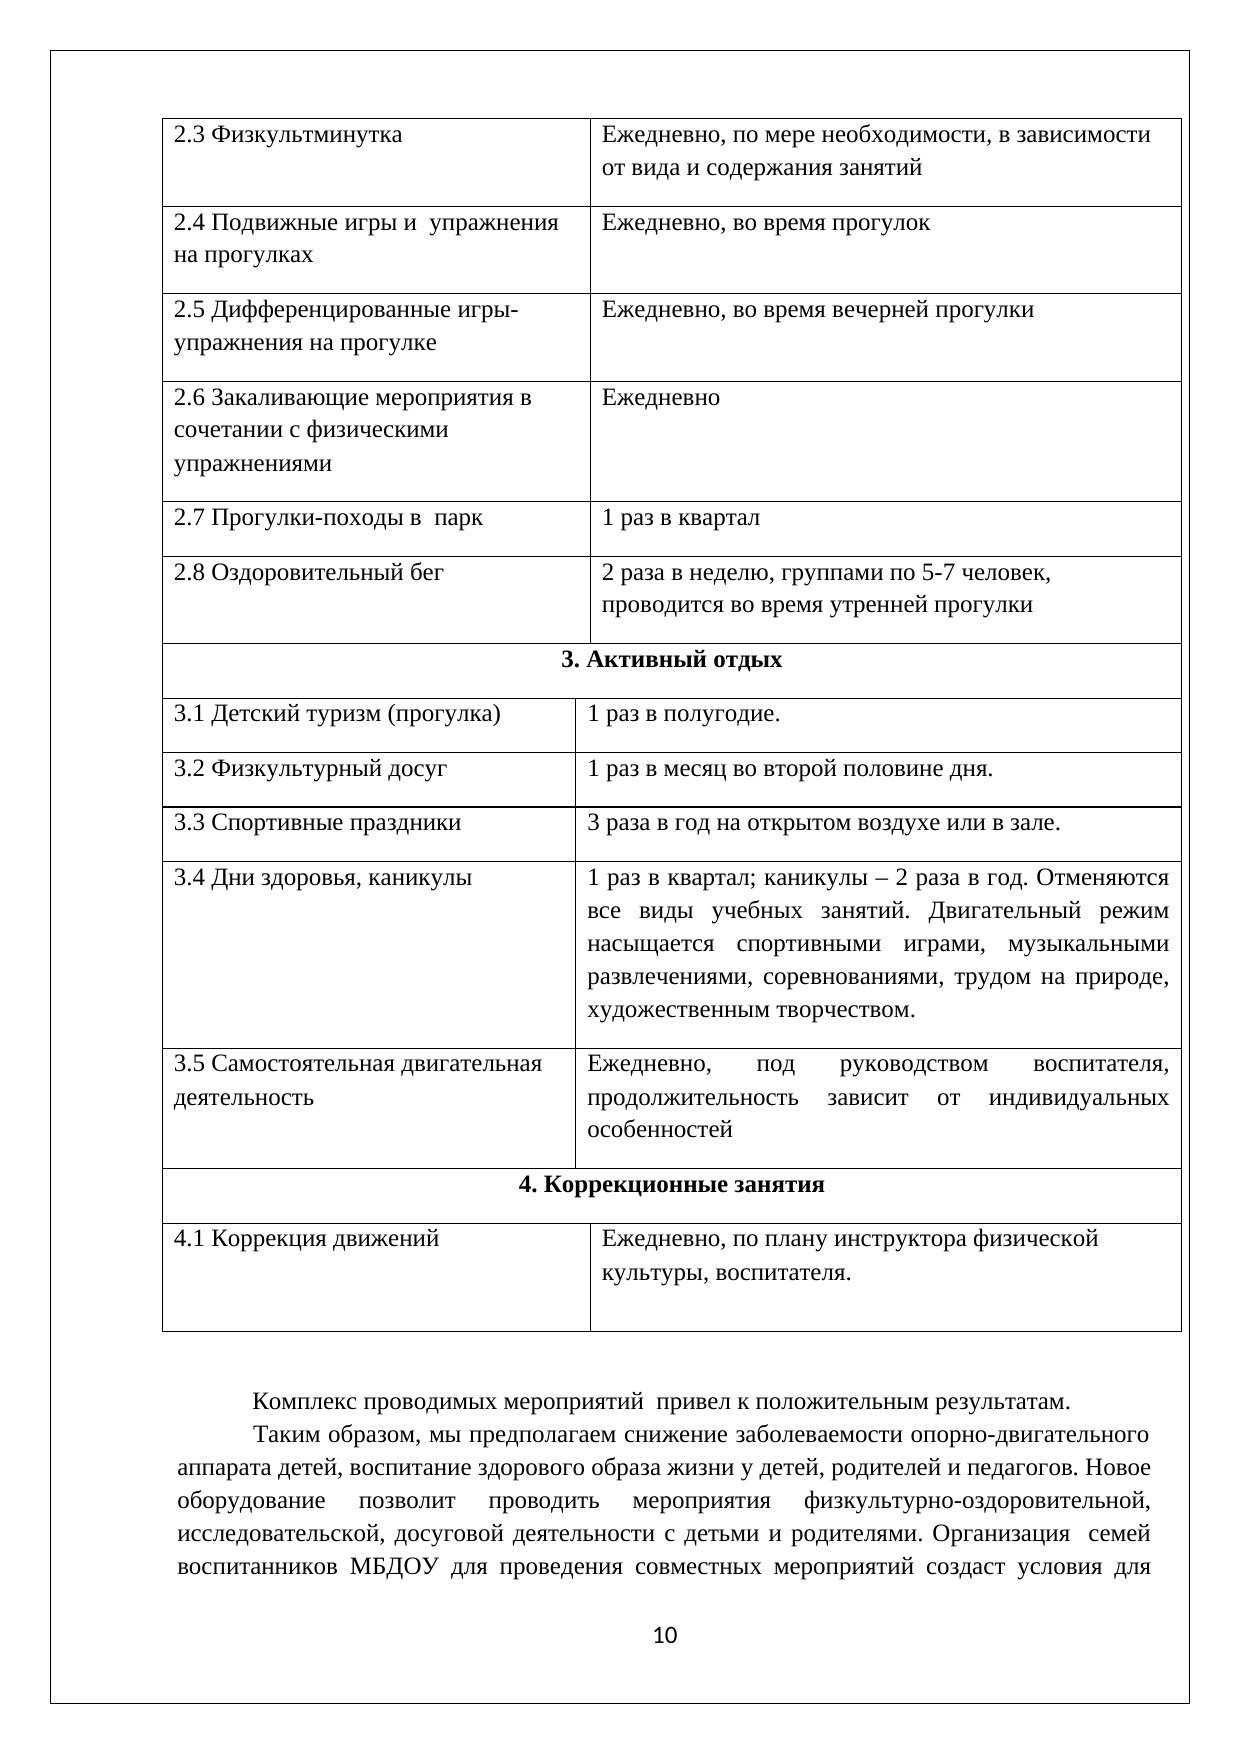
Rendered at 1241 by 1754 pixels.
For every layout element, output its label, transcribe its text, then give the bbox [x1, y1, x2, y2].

table_cell Ежедневно, по плану инструктора физической культуры, воспитателя. [591, 1224, 1181, 1331]
table_cell 2 раза в неделю, группами по 5-7 человек, проводится во время утренней прогулки [591, 557, 1181, 643]
table_cell 1 раз в квартал; каникулы – 2 раза в год. Отменяются все виды учебных занятий. Двигательный режим насыщается спортивными играми, музыкальными развлечениями, соревнованиями, трудом на природе, художественным творчеством. [576, 862, 1181, 1047]
table_cell 2.6 Закаливающие мероприятия в сочетании с физическими упражнениями [163, 382, 590, 501]
table_cell 3. Активный отдых [163, 644, 1181, 697]
table_cell 1 раз в полугодие. [576, 699, 1181, 752]
list Комплекс проводимых мероприятий привел к положительным результатам. [177, 1386, 1152, 1415]
table_cell Ежедневно, во время вечерней прогулки [591, 294, 1181, 381]
table_cell 4.1 Коррекция движений [163, 1224, 590, 1331]
table_cell 2.8 Оздоровительный бег [163, 557, 590, 643]
table_cell 2.5 Дифференцированные игры-упражнения на прогулке [163, 294, 590, 381]
table_cell Ежедневно, под руководством воспитателя, продолжительность зависит от индивидуальных особенностей [576, 1049, 1181, 1168]
table_cell 3.5 Самостоятельная двигательная деятельность [163, 1049, 575, 1168]
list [177, 1419, 1152, 1580]
table_cell 3.1 Детский туризм (прогулка) [163, 699, 575, 752]
table_cell 2.3 Физкультминутка [163, 119, 590, 206]
table_cell Ежедневно [591, 382, 1181, 501]
table_cell 2.7 Прогулки-походы в парк [163, 502, 590, 556]
table_cell 1 раз в месяц во второй половине дня. [576, 753, 1181, 806]
table_cell 3.2 Физкультурный досуг [163, 753, 575, 806]
table_cell 3 раза в год на открытом воздухе или в зале. [576, 808, 1181, 861]
table_cell 1 раз в квартал [591, 502, 1181, 556]
table_cell 3.3 Спортивные праздники [163, 808, 575, 861]
table_cell Ежедневно, по мере необходимости, в зависимости от вида и содержания занятий [591, 119, 1181, 206]
table_cell Ежедневно, во время прогулок [591, 207, 1181, 293]
table_cell 3.4 Дни здоровья, каникулы [163, 862, 575, 1047]
table_cell 2.4 Подвижные игры и упражнения на прогулках [163, 207, 590, 293]
table_cell 4. Коррекционные занятия [163, 1169, 1181, 1222]
